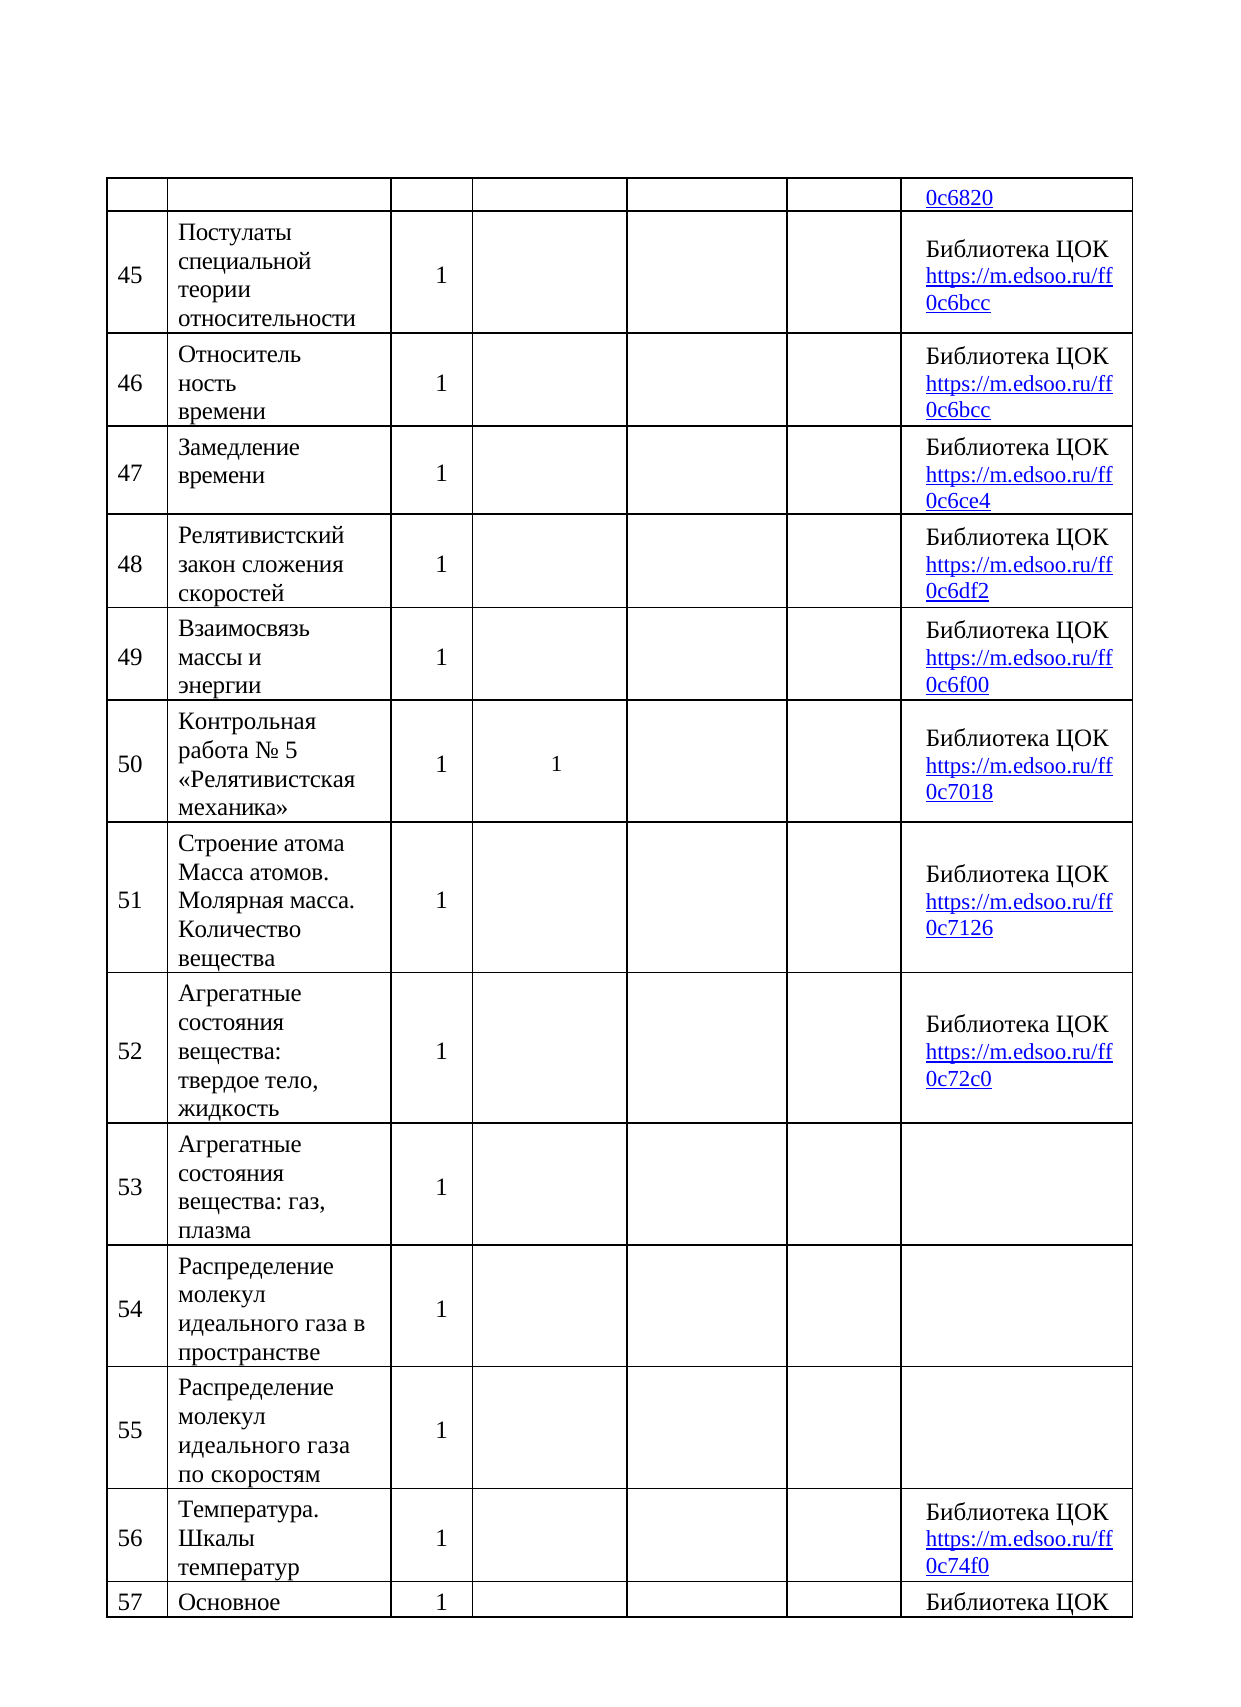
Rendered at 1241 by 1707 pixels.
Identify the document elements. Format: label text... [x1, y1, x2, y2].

table_cell [473, 427, 626, 513]
table_cell [788, 608, 900, 699]
table_cell Библиотека ЦОК https://m.edsoo.ru/ff0c6ce4 [902, 427, 1132, 513]
table_cell Температура. Шкалы температур [168, 1489, 390, 1581]
table_cell 48 [108, 515, 167, 606]
table_cell 57 [108, 1582, 167, 1616]
table_cell [473, 1246, 626, 1366]
table_cell Распределение молекул идеального газа по скоростям [168, 1367, 390, 1487]
table_cell [473, 608, 626, 699]
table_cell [168, 1582, 390, 1616]
table_cell [473, 179, 626, 210]
table_cell Библиотека ЦОК https://m.edsoo.ru/ff0c6f00 [902, 608, 1132, 699]
table_cell Строение атома Масса атомов. Молярная масса. Количество вещества [168, 823, 390, 972]
table_cell 44 [108, 179, 167, 210]
table_cell [788, 973, 900, 1122]
table_cell Постулаты специальной теории относительности [168, 212, 390, 332]
table_cell [473, 823, 626, 972]
table_cell 45 [108, 212, 167, 332]
table_cell Распределение молекул идеального газа в пространстве [168, 1246, 390, 1366]
table_cell Библиотека ЦОК https://m.edsoo.ru/ff0c6df2 [902, 515, 1132, 606]
table_cell [788, 701, 900, 821]
table_cell Библиотека ЦОК https://m.edsoo.ru/ff0c7018 [902, 701, 1132, 821]
table_cell 47 [108, 427, 167, 513]
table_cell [902, 179, 1132, 210]
table_cell 1 [392, 608, 472, 699]
table_cell [788, 1582, 900, 1616]
table_cell Агрегатные состояния вещества: газ, плазма [168, 1124, 390, 1244]
table_cell 1 [392, 1124, 472, 1244]
table_cell [628, 1367, 786, 1487]
table_cell 1 [392, 515, 472, 606]
table_cell [788, 1124, 900, 1244]
table_cell 1 [392, 973, 472, 1122]
table_cell Библиотека ЦОК https://m.edsoo.ru/ff0c6bcc [902, 212, 1132, 332]
table_cell [473, 1489, 626, 1581]
table_cell 1 [392, 701, 472, 821]
table_cell [628, 1582, 786, 1616]
table_cell 46 [108, 334, 167, 425]
table_cell [628, 212, 786, 332]
table_cell 53 [108, 1124, 167, 1244]
table_cell 55 [108, 1367, 167, 1487]
table_cell [473, 1582, 626, 1616]
table_cell Взаимосвязь массы и энергии [168, 608, 390, 699]
table_cell [628, 1489, 786, 1581]
table_cell [473, 973, 626, 1122]
table_cell Библиотека ЦОК https://m.edsoo.ru/ff0c72c0 [902, 973, 1132, 1122]
table_cell 1 [392, 1246, 472, 1366]
table_cell [628, 179, 786, 210]
table_cell 1 [473, 701, 626, 821]
table_cell 1 [392, 212, 472, 332]
table_cell [788, 1246, 900, 1366]
table_cell [628, 973, 786, 1122]
table_cell 1 [392, 1489, 472, 1581]
table_cell [473, 212, 626, 332]
table_cell 1 [392, 179, 472, 210]
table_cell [902, 1582, 1132, 1616]
table_cell Контрольная работа № 5 «Релятивистская механика» [168, 701, 390, 821]
table_cell [473, 334, 626, 425]
table_cell 52 [108, 973, 167, 1122]
table_cell Библиотека ЦОК https://m.edsoo.ru/ff0c7126 [902, 823, 1132, 972]
table_cell [788, 334, 900, 425]
table_cell 51 [108, 823, 167, 972]
table_cell [788, 1367, 900, 1487]
table_cell [788, 179, 900, 210]
table_cell [473, 1367, 626, 1487]
table_cell [628, 334, 786, 425]
table_cell [473, 1124, 626, 1244]
table_cell [628, 1246, 786, 1366]
table_cell Библиотека ЦОК https://m.edsoo.ru/ff0c74f0 [902, 1489, 1132, 1581]
table_cell Относительность времени [168, 334, 390, 425]
table_cell 1 [392, 427, 472, 513]
table_cell Замедление времени [168, 427, 390, 513]
table_cell [628, 1124, 786, 1244]
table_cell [168, 179, 390, 210]
table_cell [628, 608, 786, 699]
table_cell Библиотека ЦОК https://m.edsoo.ru/ff0c6bcc [902, 334, 1132, 425]
table_cell 1 [392, 1367, 472, 1487]
table_cell Агрегатные состояния вещества: твердое тело, жидкость [168, 973, 390, 1122]
table_cell 49 [108, 608, 167, 699]
table_cell [628, 701, 786, 821]
table_cell [788, 515, 900, 606]
table_cell [628, 515, 786, 606]
table_cell [788, 212, 900, 332]
table_cell 1 [392, 1582, 472, 1616]
table_cell [628, 823, 786, 972]
table_cell [788, 427, 900, 513]
table_cell [902, 1246, 1132, 1366]
table_cell [788, 823, 900, 972]
table_cell [902, 1367, 1132, 1487]
table_cell [902, 1124, 1132, 1244]
table_cell [473, 515, 626, 606]
table_cell 1 [392, 823, 472, 972]
table_cell 1 [392, 334, 472, 425]
table_cell 54 [108, 1246, 167, 1366]
table_cell Релятивистский закон сложения скоростей [168, 515, 390, 606]
table_cell 50 [108, 701, 167, 821]
table_cell [788, 1489, 900, 1581]
table_cell 56 [108, 1489, 167, 1581]
table_cell [628, 427, 786, 513]
